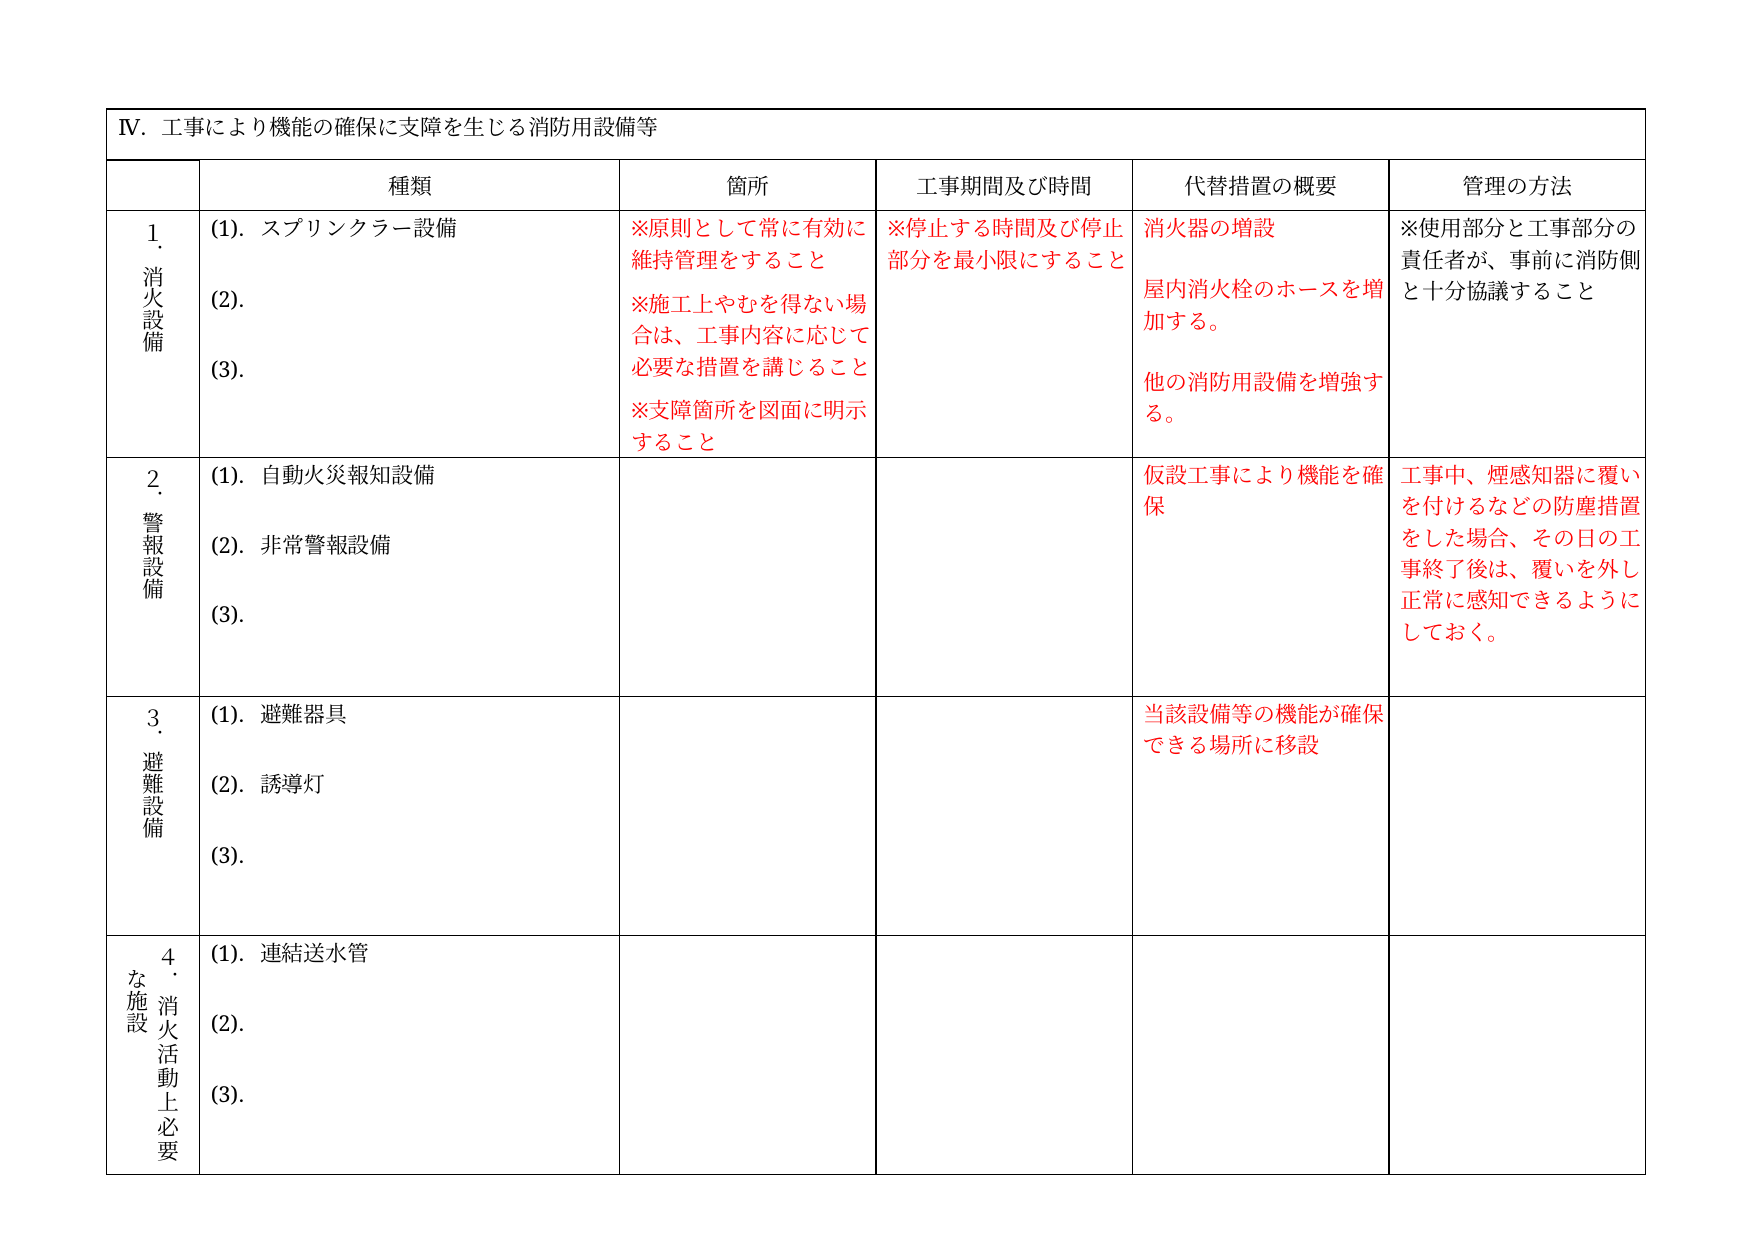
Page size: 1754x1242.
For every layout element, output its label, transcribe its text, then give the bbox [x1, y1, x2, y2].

table_cell (1)．避難器具 (2)．誘導灯 (3)． [200, 697, 619, 935]
table_cell [620, 936, 875, 1174]
table_cell ２．警報設備 [107, 458, 199, 696]
table_cell １．消火設備 [107, 211, 199, 457]
table_cell [1390, 697, 1645, 935]
table_cell ※停止する時間及び停止部分を最小限にすること [877, 211, 1132, 457]
table_cell (1)．自動火災報知設備 (2)．非常警報設備 (3)． [200, 458, 619, 696]
table_cell Ⅳ．工事により機能の確保に支障を生じる消防用設備等 [107, 110, 1645, 159]
table_cell [107, 161, 199, 210]
table_cell (1)．スプリンクラー設備 (2)． (3)． [200, 211, 619, 457]
table_cell (1)．連結送水管 (2)． (3)． [200, 936, 619, 1174]
table_cell 工事中、煙感知器に覆いを付けるなどの防塵措置をした場合、その日の工事終了後は、覆いを外し正常に感知できるようにしておく。 [1390, 458, 1645, 696]
table_cell ３．避難設備 [107, 697, 199, 935]
table_cell 当該設備等の機能が確保できる場所に移設 [1133, 697, 1388, 935]
table_cell 仮設工事により機能を確保 [1133, 458, 1388, 696]
table_cell ※原則として常に有効に維持管理をすること ※施工上やむを得ない場合は、工事内容に応じて必要な措置を講じること ※支障箇所を図面に明示すること [620, 211, 875, 457]
table_cell [877, 458, 1132, 696]
table_cell ※使用部分と工事部分の責任者が、事前に消防側と十分協議すること [1390, 211, 1645, 457]
table_cell [877, 697, 1132, 935]
table_cell [620, 458, 875, 696]
table_cell 管理の方法 [1390, 160, 1645, 210]
table_cell [877, 936, 1132, 1174]
table_cell 消火器の増設 屋内消火栓のホースを増加する。 他の消防用設備を増強する。 [1133, 211, 1388, 457]
table_cell [1133, 936, 1388, 1174]
table_cell [620, 697, 875, 935]
table_cell 種類 [200, 160, 619, 210]
table_cell ４．消火活動上必要な施設 [107, 936, 199, 1174]
table_cell 代替措置の概要 [1133, 160, 1388, 210]
table_cell [1390, 936, 1645, 1174]
table_cell 箇所 [620, 160, 875, 210]
table_cell 工事期間及び時間 [877, 160, 1132, 210]
